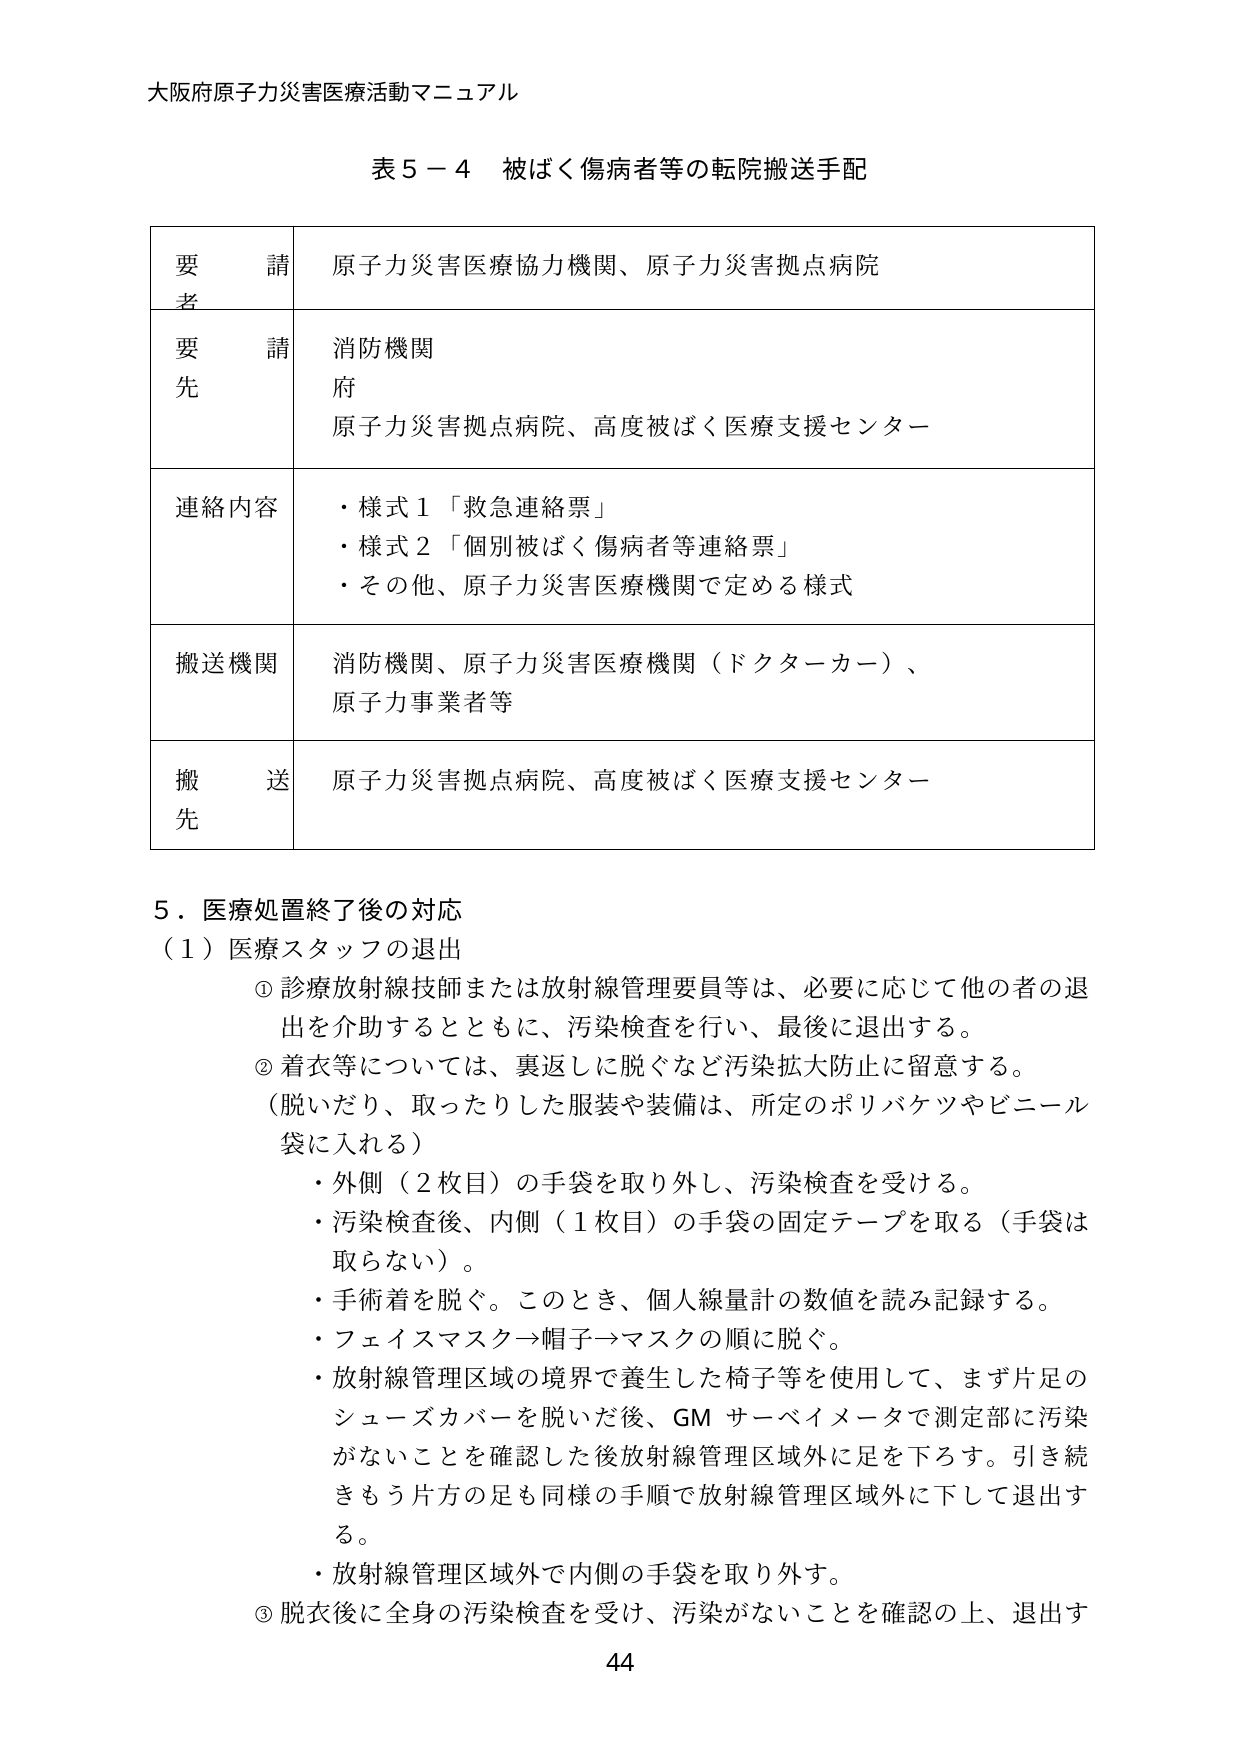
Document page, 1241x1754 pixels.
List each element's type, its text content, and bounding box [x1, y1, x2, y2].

text 表５－４ 被ばく傷病者等の転院搬送手配 [149, 148, 1091, 187]
text ②着衣等については、裏返しに脱ぐなど汚染拡大防止に留意する｡ [228, 1045, 1091, 1084]
text ・放射線管理区域外で内側の手袋を取り外す。 [281, 1553, 1091, 1592]
text ・フェイスマスク→帽子→マスクの順に脱ぐ。 [281, 1318, 1091, 1358]
table_cell ・様式１「救急連絡票」 ・様式２「個別被ばく傷病者等連絡票」 ・その他、原子力災害医療機関で定める様式 [294, 469, 1094, 623]
text ①診療放射線技師または放射線管理要員等は、必要に応じて他の者の退出を介助するとともに、汚染検査を行い、最後に退出する。 [228, 967, 1091, 1045]
table_header 原子力災害医療協力機関、原子力災害拠点病院 [294, 227, 1094, 309]
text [228, 1592, 1091, 1631]
table_cell 連絡内容 [151, 469, 293, 623]
table_cell 消防機関、原子力災害医療機関（ドクターカー）、 原子力事業者等 [294, 625, 1094, 740]
text ・汚染検査後、内側（１枚目）の手袋の固定テープを取る（手袋は取らない）。 [281, 1201, 1091, 1279]
table_header 要 請 者 [151, 227, 293, 309]
text ５．医療処置終了後の対応 [149, 889, 1091, 928]
table_cell 消防機関 府 原子力災害拠点病院、高度被ばく医療支援センター [294, 310, 1094, 467]
table_cell 搬送機関 [151, 625, 293, 740]
table_cell 要 請 先 [151, 310, 293, 467]
text （１）医療スタッフの退出 [149, 928, 1091, 967]
table_cell 搬 送 先 [151, 741, 293, 849]
text ・手術着を脱ぐ。このとき、個人線量計の数値を読み記録する。 [281, 1279, 1091, 1318]
text ・放射線管理区域の境界で養生した椅子等を使用して、まず片足のシューズカバーを脱いだ後、GMサーベイメータで測定部に汚染がないことを確認した後放射線管理区域外に足を下ろす。引き続きもう片方の足も同様の手順で放射線管理区域外に下して退出する。 [281, 1358, 1091, 1553]
table_cell 原子力災害拠点病院、高度被ばく医療支援センター [294, 741, 1094, 849]
text ・外側（２枚目）の手袋を取り外し、汚染検査を受ける。 [281, 1162, 1091, 1201]
text （脱いだり、取ったりした服装や装備は、所定のポリバケツやビニール袋に入れる） [228, 1084, 1091, 1162]
